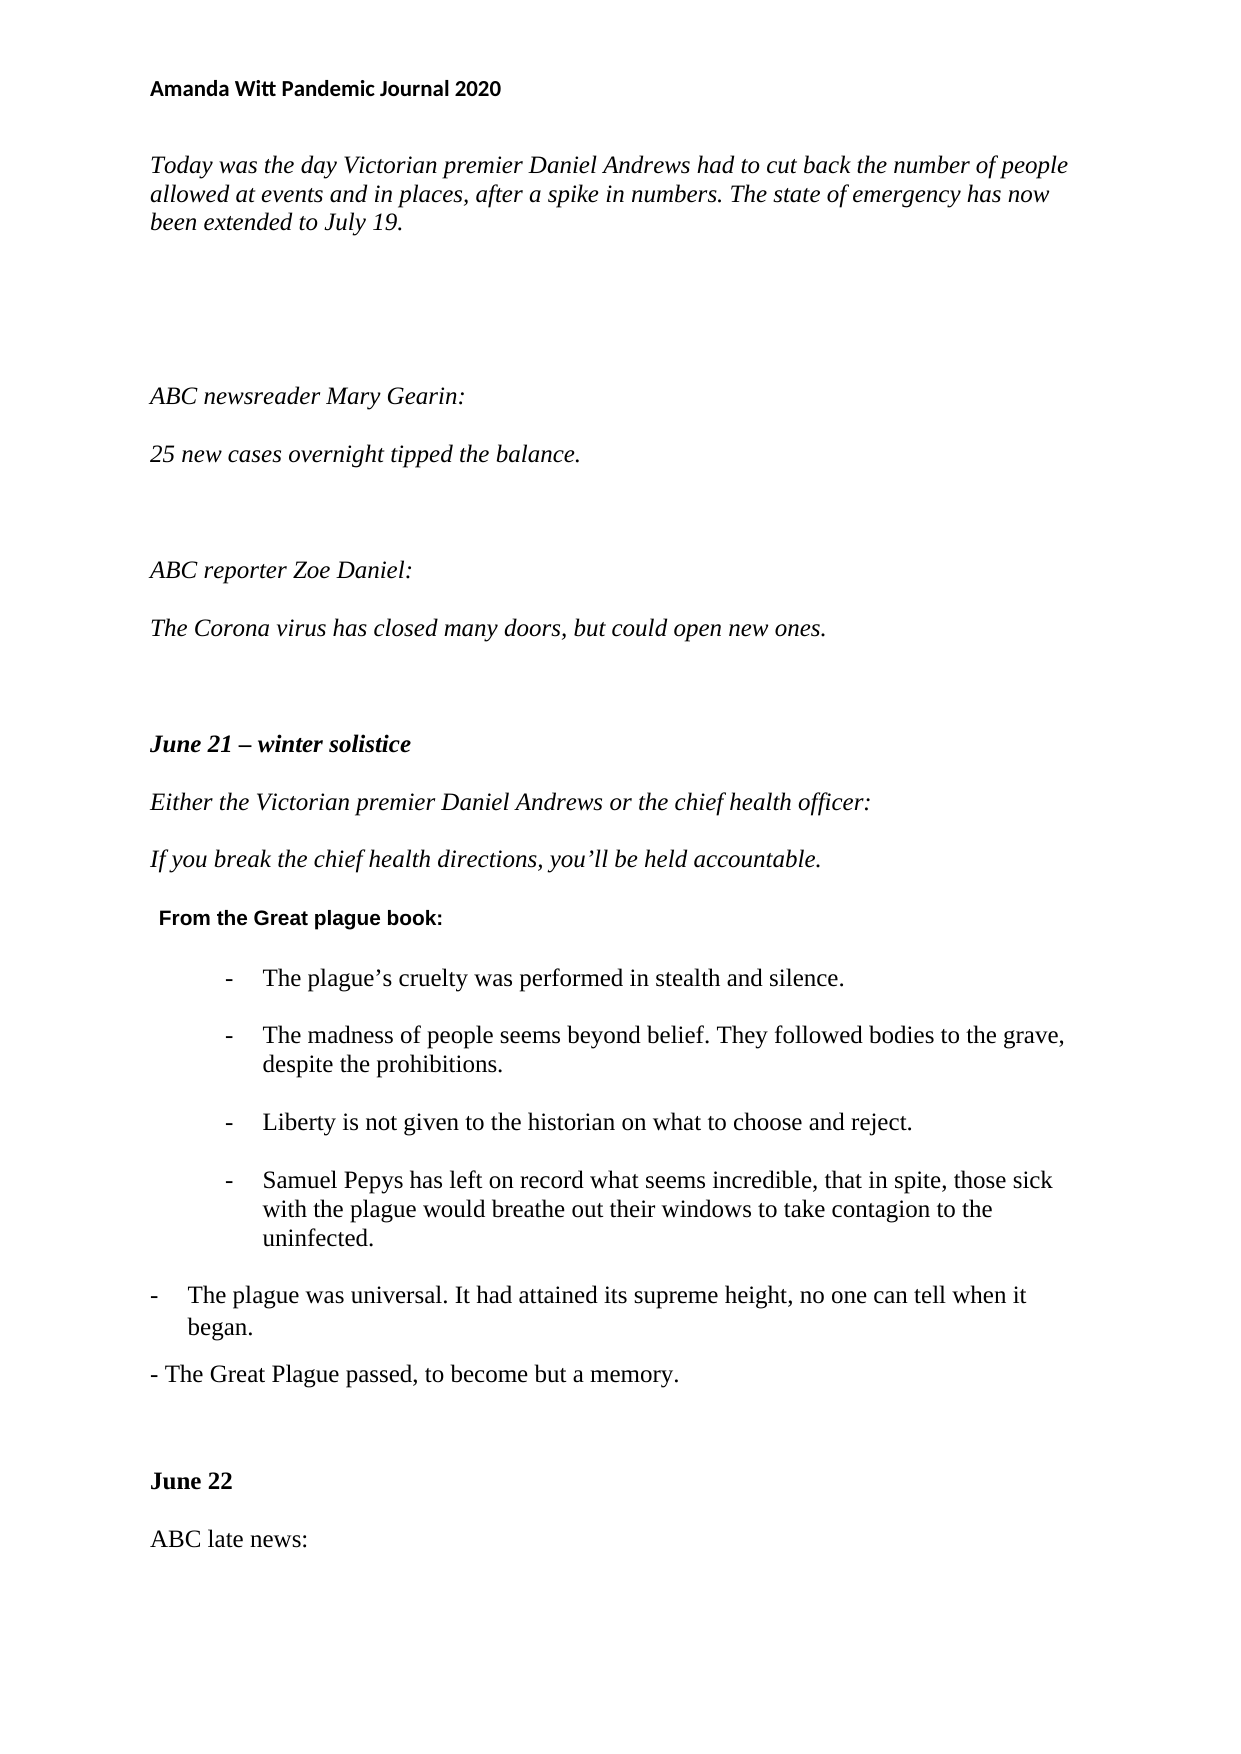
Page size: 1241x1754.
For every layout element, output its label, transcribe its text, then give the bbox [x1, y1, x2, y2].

text From the Great plague book: [150, 902, 1090, 931]
text - The Great Plague passed, to become but a memory. [150, 1359, 1090, 1388]
text June 22 [150, 1466, 1090, 1495]
text Today was the day Victorian premier Daniel Andrews had to cut back the number of people allowed at events and in places, after a spike in numbers. The state of emergency has now been extended to July 19. [150, 150, 1090, 236]
text If you break the chief health directions, you’ll be held accountable. [150, 844, 1090, 873]
text ABC late news: [150, 1524, 1090, 1553]
text - The plague was universal. It had attained its supreme height, no one can tell when it began. [150, 1281, 1090, 1340]
text Either the Victorian premier Daniel Andrews or the chief health officer: [150, 787, 1090, 815]
text - Samuel Pepys has left on record what seems incredible, that in spite, those sick with the plague would breathe out their windows to take contagion to the uninfected. [225, 1165, 1090, 1251]
text The Corona virus has closed many doors, but could open new ones. [150, 613, 1090, 642]
text June 21 – winter solistice [150, 729, 1090, 757]
text ABC reporter Zoe Daniel: [150, 555, 1090, 584]
text 25 new cases overnight tipped the balance. [150, 439, 1090, 468]
text - The madness of people seems beyond belief. They followed bodies to the grave, despite the prohibitions. [225, 1021, 1090, 1078]
text ABC newsreader Mary Gearin: [150, 381, 1090, 410]
text - Liberty is not given to the historian on what to choose and reject. [225, 1107, 1090, 1136]
text - The plague’s cruelty was performed in stealth and silence. [225, 963, 1090, 991]
